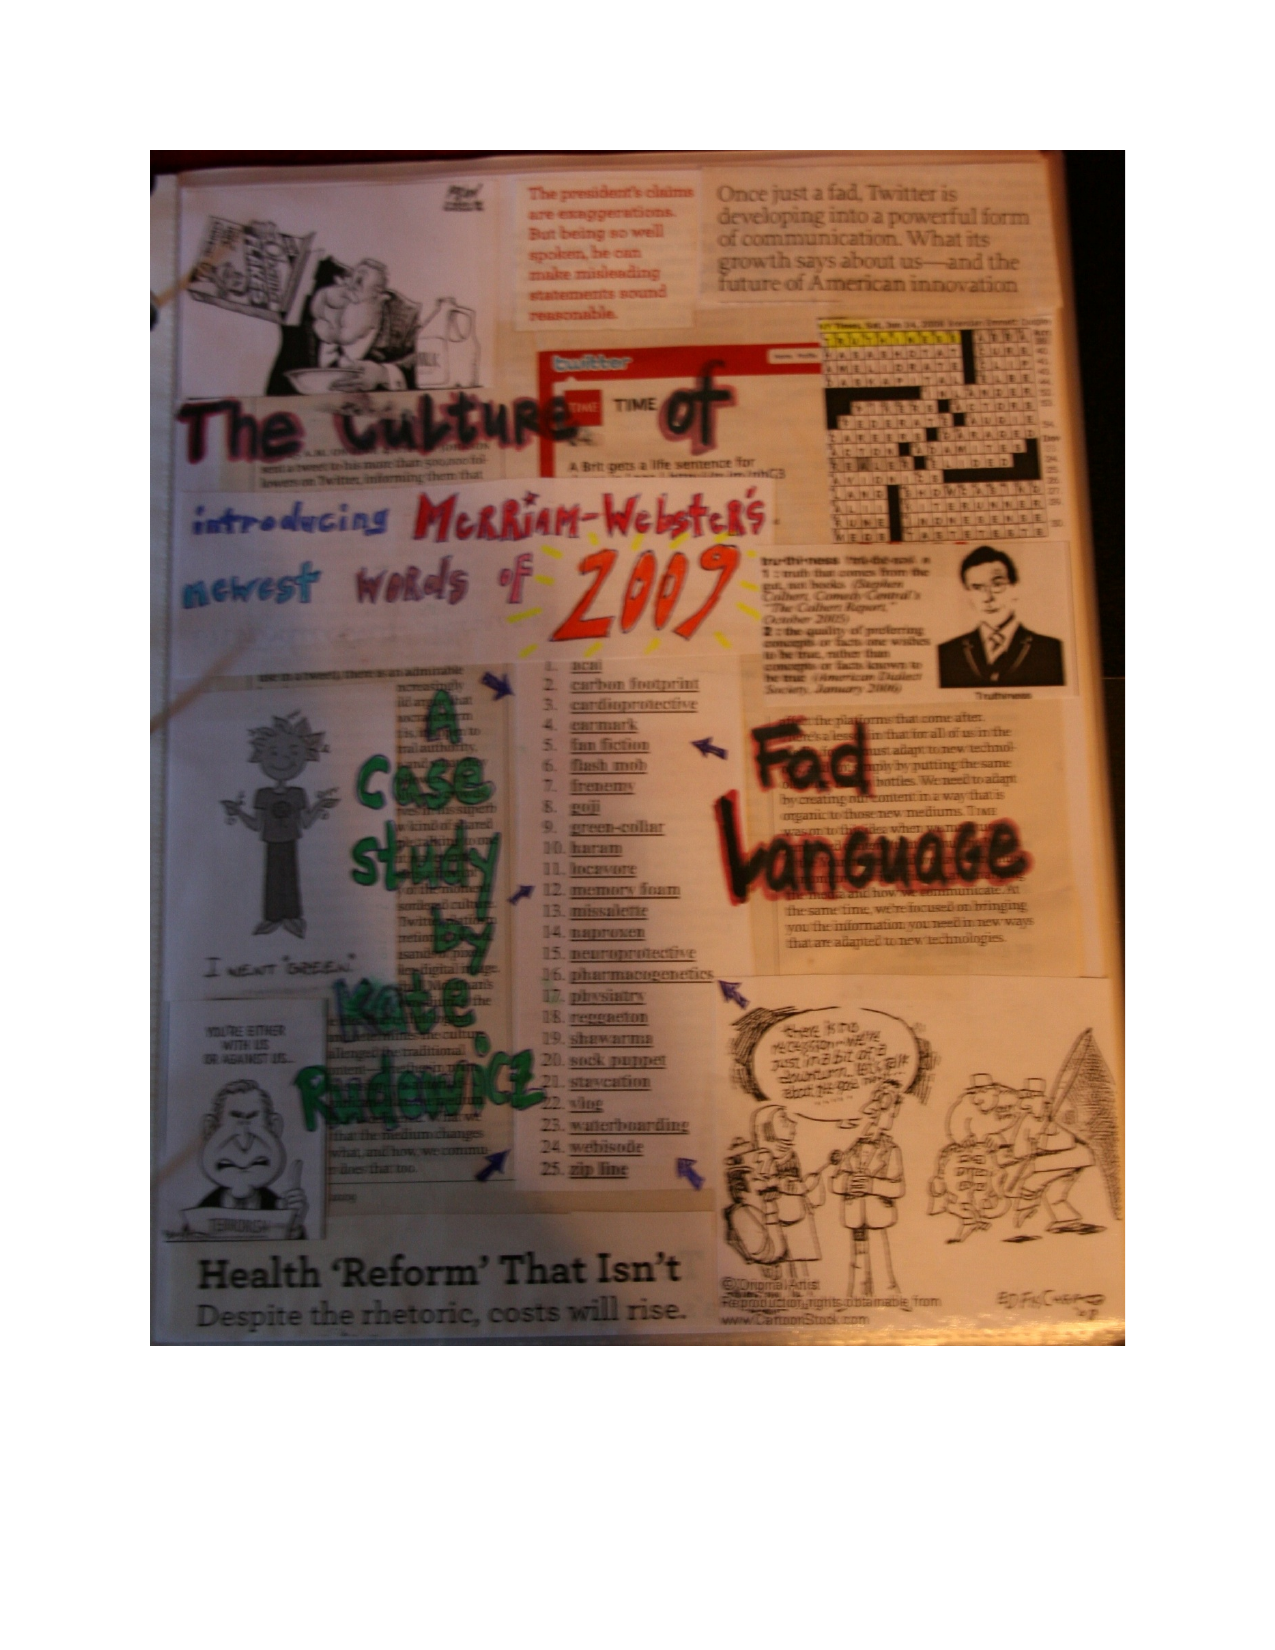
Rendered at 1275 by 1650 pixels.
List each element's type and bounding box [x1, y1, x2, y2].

picture [150, 150, 1125, 1346]
